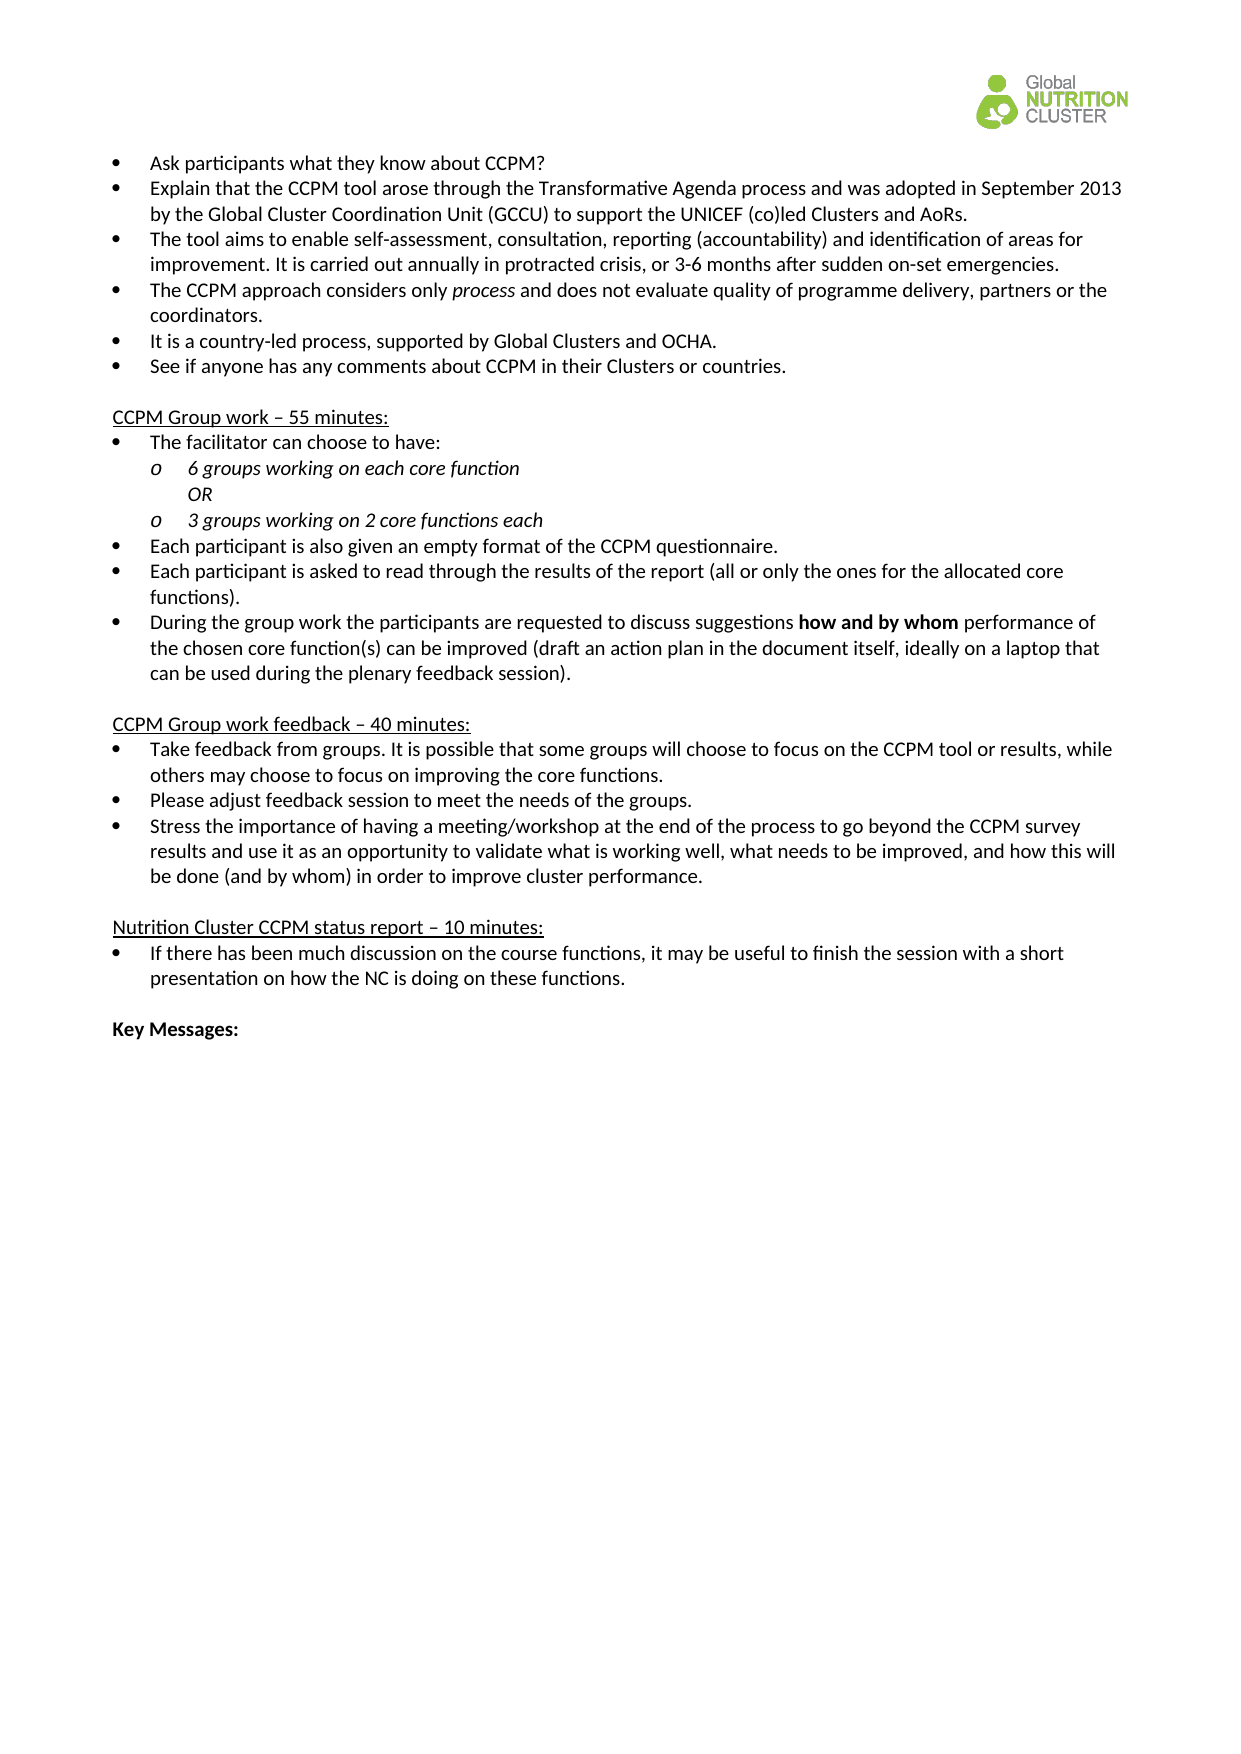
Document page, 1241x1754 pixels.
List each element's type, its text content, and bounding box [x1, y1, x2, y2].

list Take feedback from groups. It is possible that some groups will choose to focus on the CCPM tool or results, while others may choose to focus on improving the core functions. [112, 737, 1128, 787]
list 3 groups working on 2 core functions each [150, 507, 1128, 533]
list 6 groups working on each core function [150, 455, 1128, 481]
list It is a country-led process, supported by Global Clusters and OCHA. [112, 328, 1128, 353]
list Explain that the CCPM tool arose through the Transformative Agenda process and was adopted in September 2013 by the Global Cluster Coordination Unit (GCCU) to support the UNICEF (co)led Clusters and AoRs. [112, 175, 1128, 226]
text Nutrition Cluster CCPM status report – 10 minutes: [112, 914, 1128, 940]
list Each participant is also given an empty format of the CCPM questionnaire. [112, 533, 1128, 559]
text OR [187, 481, 1128, 507]
list The tool aims to enable self-assessment, consultation, reporting (accountability) and identification of areas for improvement. It is carried out annually in protracted crisis, or 3-6 months after sudden on-set emergencies. [112, 226, 1128, 277]
list Stress the importance of having a meeting/workshop at the end of the process to go beyond the CCPM survey results and use it as an opportunity to validate what is working well, what needs to be improved, and how this will be done (and by whom) in order to improve cluster performance. [112, 813, 1128, 889]
text Key Messages: [112, 1016, 1128, 1042]
list Please adjust feedback session to meet the needs of the groups. [112, 787, 1128, 813]
list The CCPM approach considers only process and does not evaluate quality of programme delivery, partners or the coordinators. [112, 277, 1128, 328]
list See if anyone has any comments about CCPM in their Clusters or countries. [112, 353, 1128, 379]
text CCPM Group work feedback – 40 minutes: [112, 711, 1128, 737]
list Each participant is asked to read through the results of the report (all or only the ones for the allocated core functions). [112, 559, 1128, 609]
list During the group work the participants are requested to discuss suggestions how and by whom performance of the chosen core function(s) can be improved (draft an action plan in the document itself, ideally on a laptop that can be used during the plenary feedback session). [112, 609, 1128, 686]
text CCPM Group work – 55 minutes: [112, 404, 1128, 429]
picture [976, 75, 1128, 129]
list The facilitator can choose to have: [112, 429, 1128, 455]
list Ask participants what they know about CCPM? [112, 150, 1128, 175]
list If there has been much discussion on the course functions, it may be useful to finish the session with a short presentation on how the NC is doing on these functions. [112, 940, 1128, 991]
